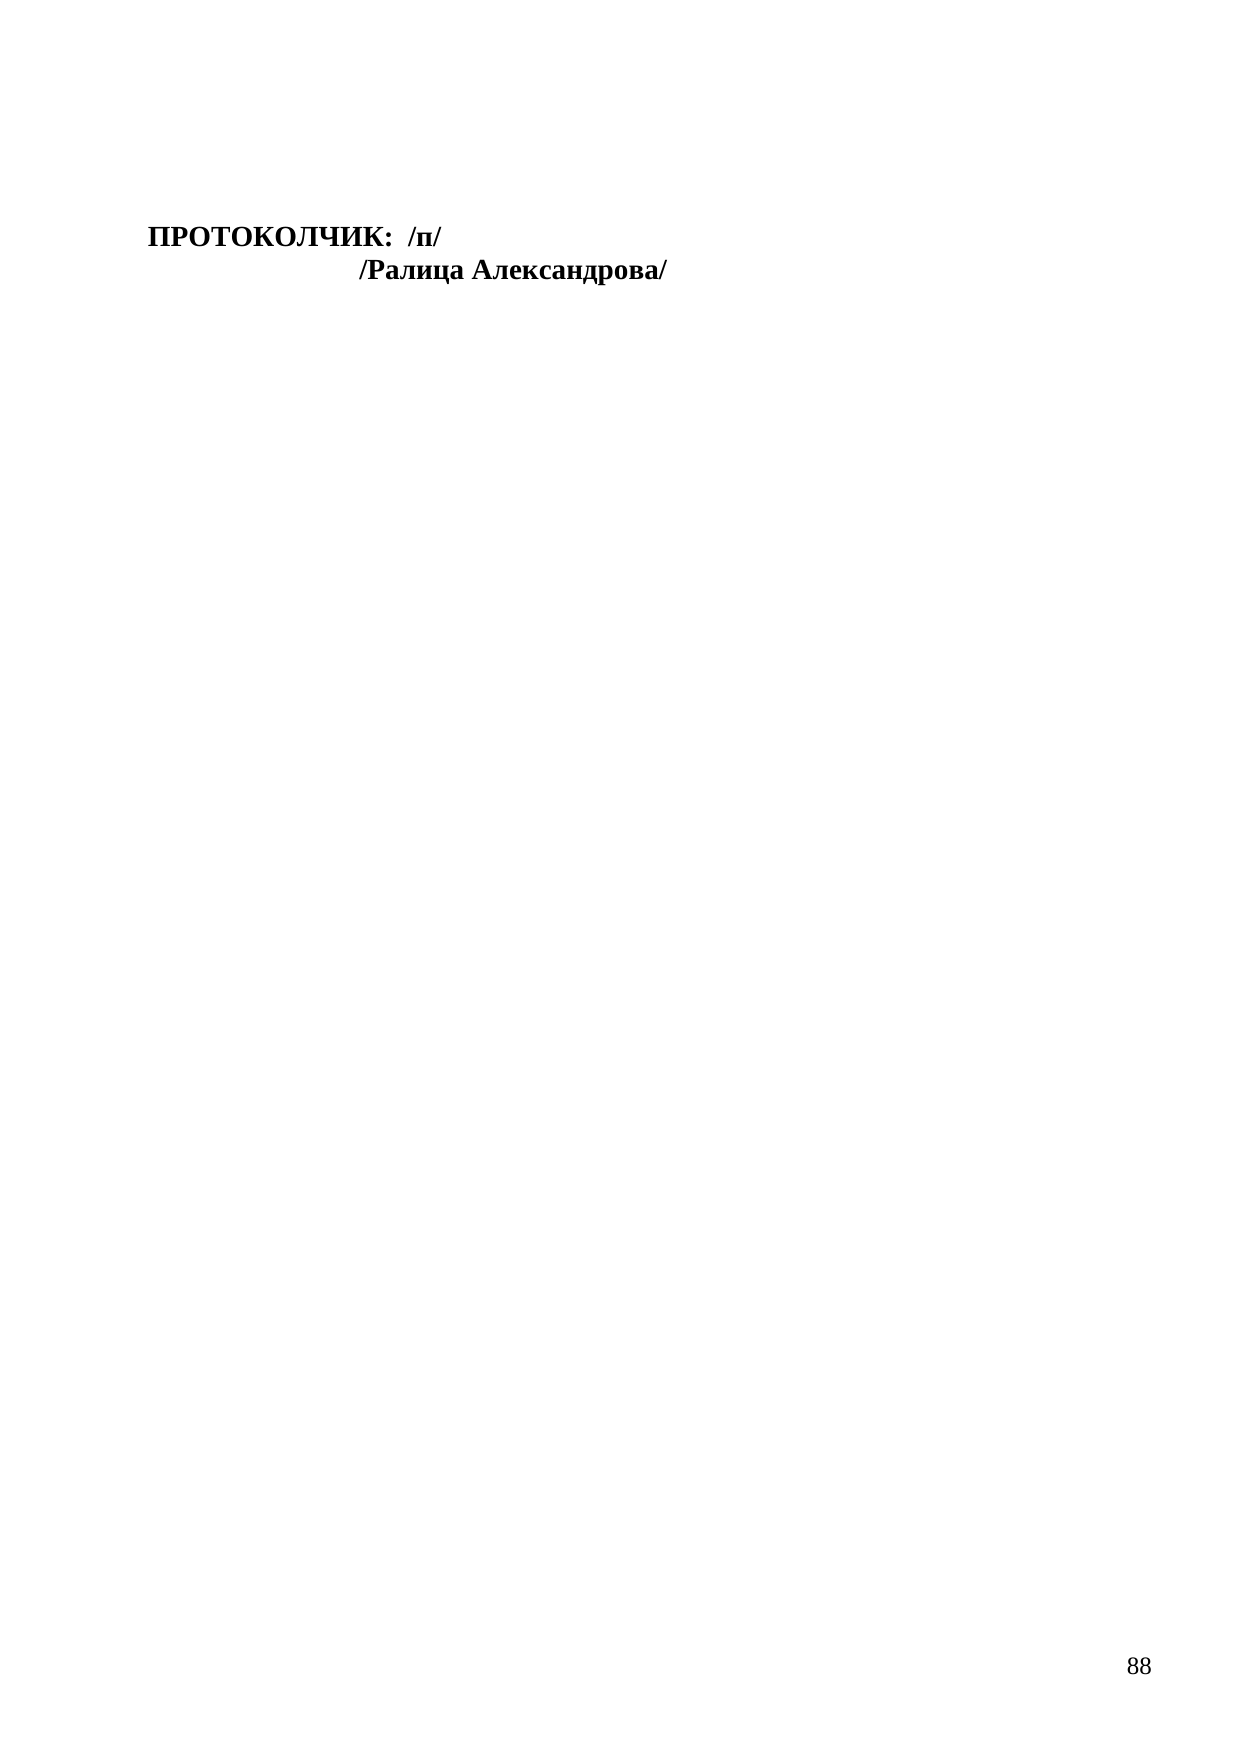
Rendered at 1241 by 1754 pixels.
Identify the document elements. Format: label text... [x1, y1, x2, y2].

text /Ралица Александрова/ [148, 252, 1152, 286]
text ПРОТОКОЛЧИК: /п/ [148, 219, 1152, 252]
